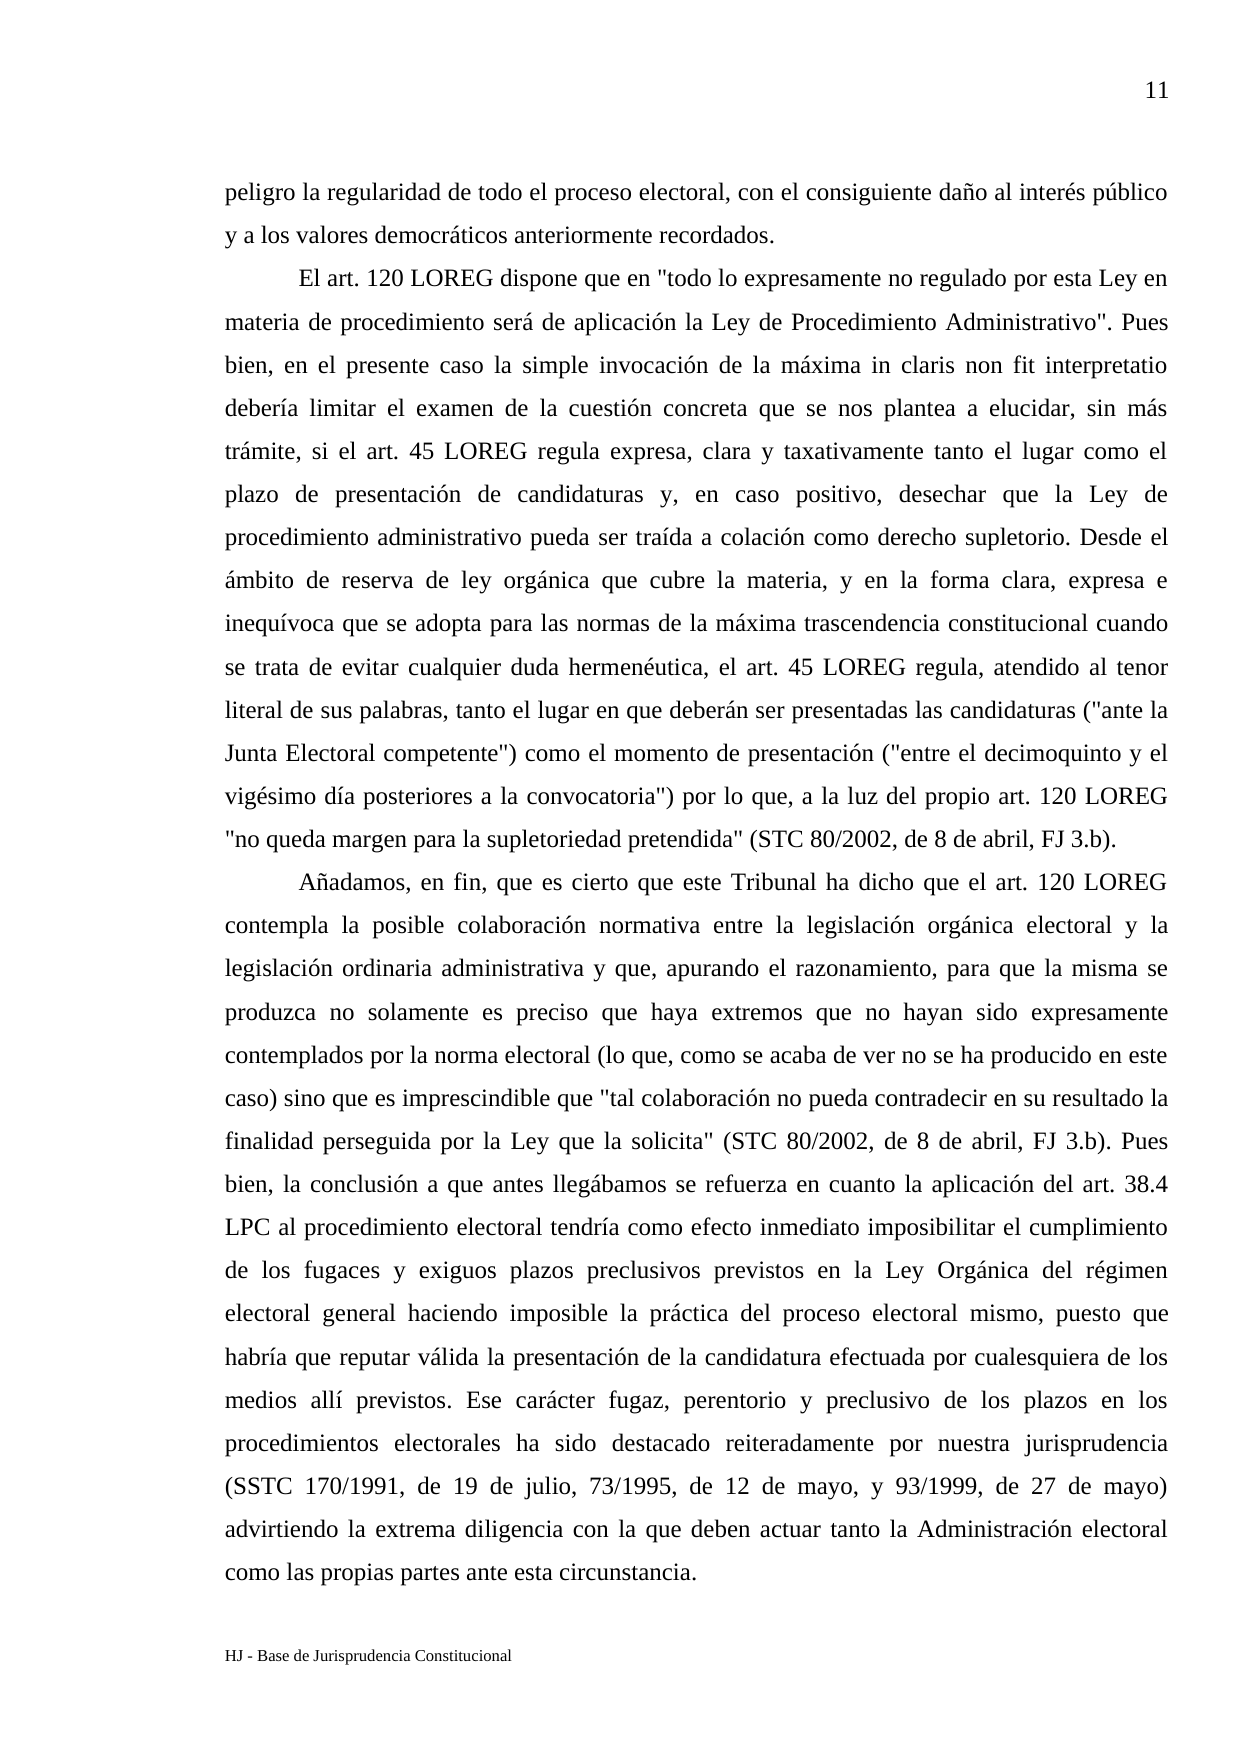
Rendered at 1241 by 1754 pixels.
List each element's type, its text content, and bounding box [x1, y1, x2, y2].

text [224, 177, 1169, 249]
text Añadamos, en fin, que es cierto que este Tribunal ha dicho que el art. 120 LOREG contempla la posible colaboración normativa entre la legislación orgánica electoral y la legislación ordinaria administrativa y que, apurando el razonamiento, para que la misma se produzca no solamente es preciso que haya extremos que no hayan sido expresamente contemplados por la norma electoral (lo que, como se acaba de ver no se ha producido en este caso) sino que es imprescindible que "tal colaboración no pueda contradecir en su resultado la finalidad perseguida por la Ley que la solicita" (STC 80/2002, de 8 de abril, FJ 3.b). Pues bien, la conclusión a que antes llegábamos se refuerza en cuanto la aplicación del art. 38.4 LPC al procedimiento electoral tendría como efecto inmediato imposibilitar el cumplimiento de los fugaces y exiguos plazos preclusivos previstos en la Ley Orgánica del régimen electoral general haciendo imposible la práctica del proceso electoral mismo, puesto que habría que reputar válida la presentación de la candidatura efectuada por cualesquiera de los medios allí previstos. Ese carácter fugaz, perentorio y preclusivo de los plazos en los procedimientos electorales ha sido destacado reiteradamente por nuestra jurisprudencia (SSTC 170/1991, de 19 de julio, 73/1995, de 12 de mayo, y 93/1999, de 27 de mayo) advirtiendo la extrema diligencia con la que deben actuar tanto la Administración electoral como las propias partes ante esta circunstancia. [224, 867, 1169, 1586]
text El art. 120 LOREG dispone que en "todo lo expresamente no regulado por esta Ley en materia de procedimiento será de aplicación la Ley de Procedimiento Administrativo". Pues bien, en el presente caso la simple invocación de la máxima in claris non fit interpretatio debería limitar el examen de la cuestión concreta que se nos plantea a elucidar, sin más trámite, si el art. 45 LOREG regula expresa, clara y taxativamente tanto el lugar como el plazo de presentación de candidaturas y, en caso positivo, desechar que la Ley de procedimiento administrativo pueda ser traída a colación como derecho supletorio. Desde el ámbito de reserva de ley orgánica que cubre la materia, y en la forma clara, expresa e inequívoca que se adopta para las normas de la máxima trascendencia constitucional cuando se trata de evitar cualquier duda hermenéutica, el art. 45 LOREG regula, atendido al tenor literal de sus palabras, tanto el lugar en que deberán ser presentadas las candidaturas ("ante la Junta Electoral competente") como el momento de presentación ("entre el decimoquinto y el vigésimo día posteriores a la convocatoria") por lo que, a la luz del propio art. 120 LOREG "no queda margen para la supletoriedad pretendida" (STC 80/2002, de 8 de abril, FJ 3.b). [224, 263, 1169, 853]
